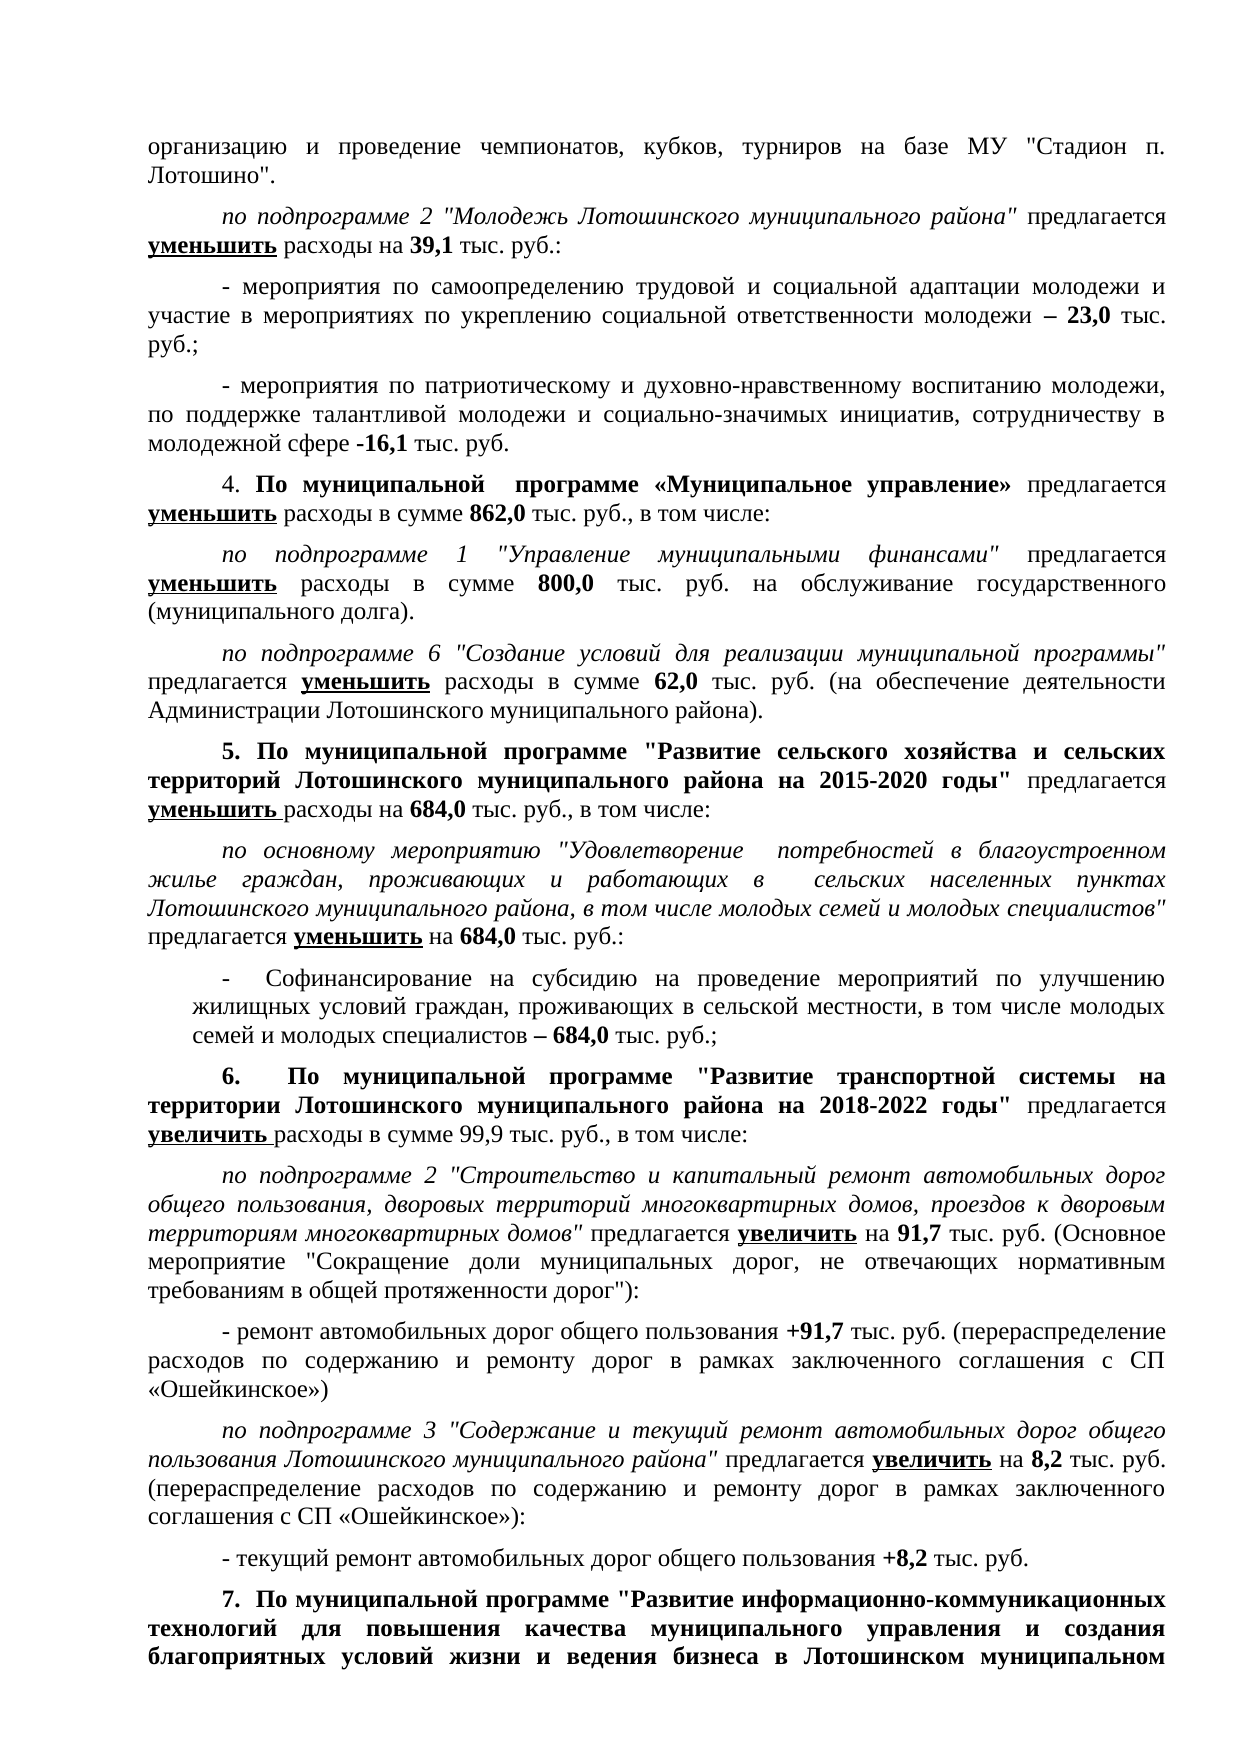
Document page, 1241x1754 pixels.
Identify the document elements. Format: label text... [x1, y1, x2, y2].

text по подпрограмме 2 "Молодежь Лотошинского муниципального района" предлагается уменьшить расходы на 39,1 тыс. руб.: [148, 201, 1166, 259]
text по основному мероприятию "Удовлетворение потребностей в благоустроенном жилье граждан, проживающих и работающих в сельских населенных пунктах Лотошинского муниципального района, в том числе молодых семей и молодых специалистов" предлагается уменьшить на 684,0 тыс. руб.: [148, 835, 1166, 950]
text - мероприятия по самоопределению трудовой и социальной адаптации молодежи и участие в мероприятиях по укреплению социальной ответственности молодежи – 23,0 тыс. руб.; [148, 271, 1166, 358]
text по подпрограмме 3 "Содержание и текущий ремонт автомобильных дорог общего пользования Лотошинского муниципального района" предлагается увеличить на 8,2 тыс. руб. (перераспределение расходов по содержанию и ремонту дорог в рамках заключенного соглашения с СП «Ошейкинское»): [148, 1415, 1166, 1530]
text по подпрограмме 1 "Управление муниципальными финансами" предлагается уменьшить расходы в сумме 800,0 тыс. руб. на обслуживание государственного (муниципального долга). [148, 539, 1166, 625]
text - мероприятия по патриотическому и духовно-нравственному воспитанию молодежи, по поддержке талантливой молодежи и социально-значимых инициатив, сотрудничеству в молодежной сфере -16,1 тыс. руб. [148, 370, 1166, 456]
text 5. По муниципальной программе "Развитие сельского хозяйства и сельских территорий Лотошинского муниципального района на 2015-2020 годы" предлагается уменьшить расходы на 684,0 тыс. руб., в том числе: [148, 736, 1166, 823]
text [148, 1584, 1166, 1670]
text по подпрограмме 2 "Строительство и капитальный ремонт автомобильных дорог общего пользования, дворовых территорий многоквартирных домов, проездов к дворовым территориям многоквартирных домов" предлагается увеличить на 91,7 тыс. руб. (Основное мероприятие "Сокращение доли муниципальных дорог, не отвечающих нормативным требованиям в общей протяженности дорог"): [148, 1160, 1166, 1304]
text - ремонт автомобильных дорог общего пользования +91,7 тыс. руб. (перераспределение расходов по содержанию и ремонту дорог в рамках заключенного соглашения с СП «Ошейкинское») [148, 1316, 1166, 1403]
text - Софинансирование на субсидию на проведение мероприятий по улучшению жилищных условий граждан, проживающих в сельской местности, в том числе молодых семей и молодых специалистов – 684,0 тыс. руб.; [192, 963, 1166, 1049]
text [148, 131, 1166, 189]
text по подпрограмме 6 "Создание условий для реализации муниципальной программы" предлагается уменьшить расходы в сумме 62,0 тыс. руб. (на обеспечение деятельности Администрации Лотошинского муниципального района). [148, 638, 1166, 724]
text - текущий ремонт автомобильных дорог общего пользования +8,2 тыс. руб. [148, 1543, 1166, 1571]
text 6. По муниципальной программе "Развитие транспортной системы на территории Лотошинского муниципального района на 2018-2022 годы" предлагается увеличить расходы в сумме 99,9 тыс. руб., в том числе: [148, 1061, 1166, 1148]
text 4. По муниципальной программе «Муниципальное управление» предлагается уменьшить расходы в сумме 862,0 тыс. руб., в том числе: [148, 469, 1166, 526]
